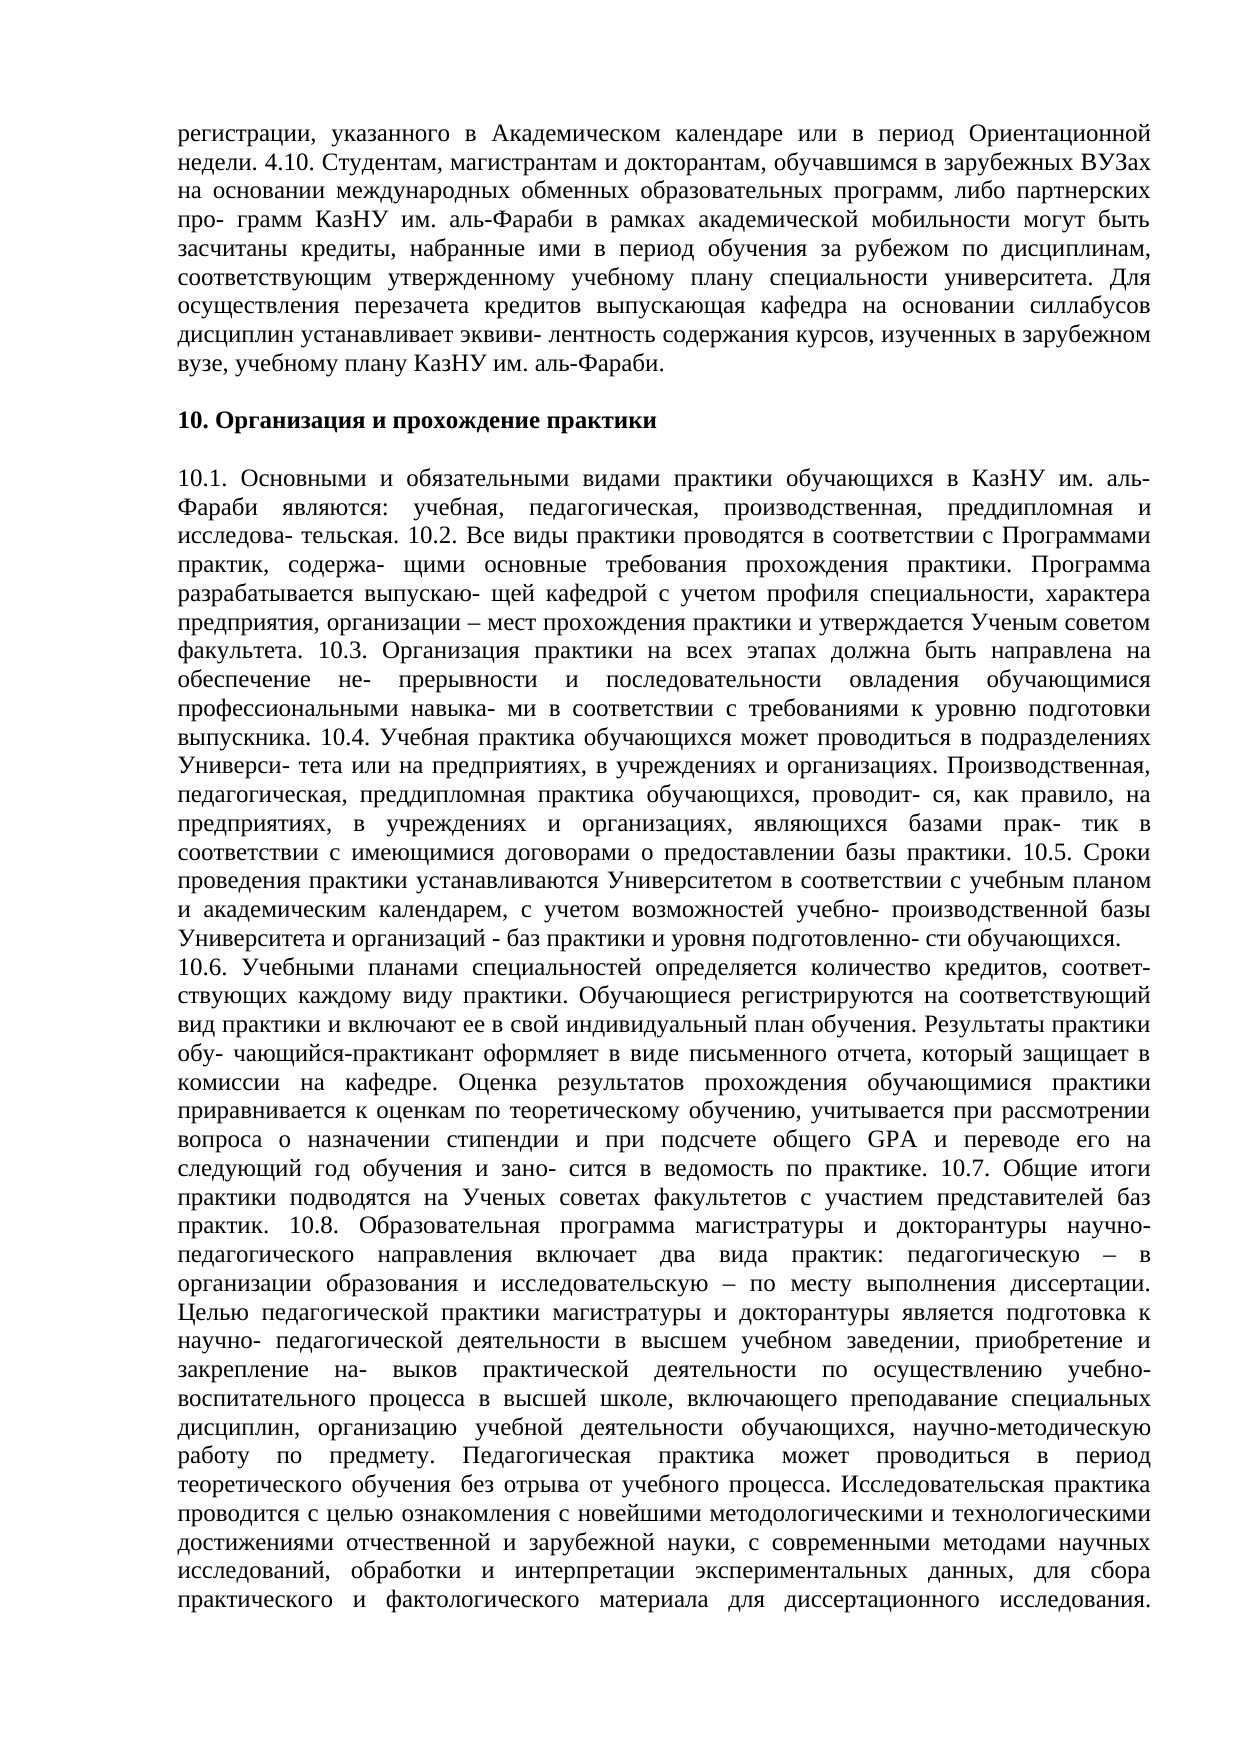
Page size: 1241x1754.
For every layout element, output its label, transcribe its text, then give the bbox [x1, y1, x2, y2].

text 10. Организация и прохождение практики [177, 406, 1152, 434]
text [177, 118, 1152, 377]
text 10.1. Основными и обязательными видами практики обучающихся в КазНУ им. аль- Фараби являются: учебная, педагогическая, производственная, преддипломная и исследова- тельская. 10.2. Все виды практики проводятся в соответствии с Программами практик, содержа- щими основные требования прохождения практики. Программа разрабатывается выпускаю- щей кафедрой с учетом профиля специальности, характера предприятия, организации – мест прохождения практики и утверждается Ученым советом факультета. 10.3. Организация практики на всех этапах должна быть направлена на обеспечение не- прерывности и последовательности овладения обучающимися профессиональными навыка- ми в соответствии с требованиями к уровню подготовки выпускника. 10.4. Учебная практика обучающихся может проводиться в подразделениях Универси- тета или на предприятиях, в учреждениях и организациях. Производственная, педагогическая, преддипломная практика обучающихся, проводит- ся, как правило, на предприятиях, в учреждениях и организациях, являющихся базами прак- тик в соответствии с имеющимися договорами о предоставлении базы практики. 10.5. Сроки проведения практики устанавливаются Университетом в соответствии с учебным планом и академическим календарем, с учетом возможностей учебно- производственной базы Университета и организаций - баз практики и уровня подготовленно- сти обучающихся. [177, 463, 1152, 952]
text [177, 952, 1152, 1613]
